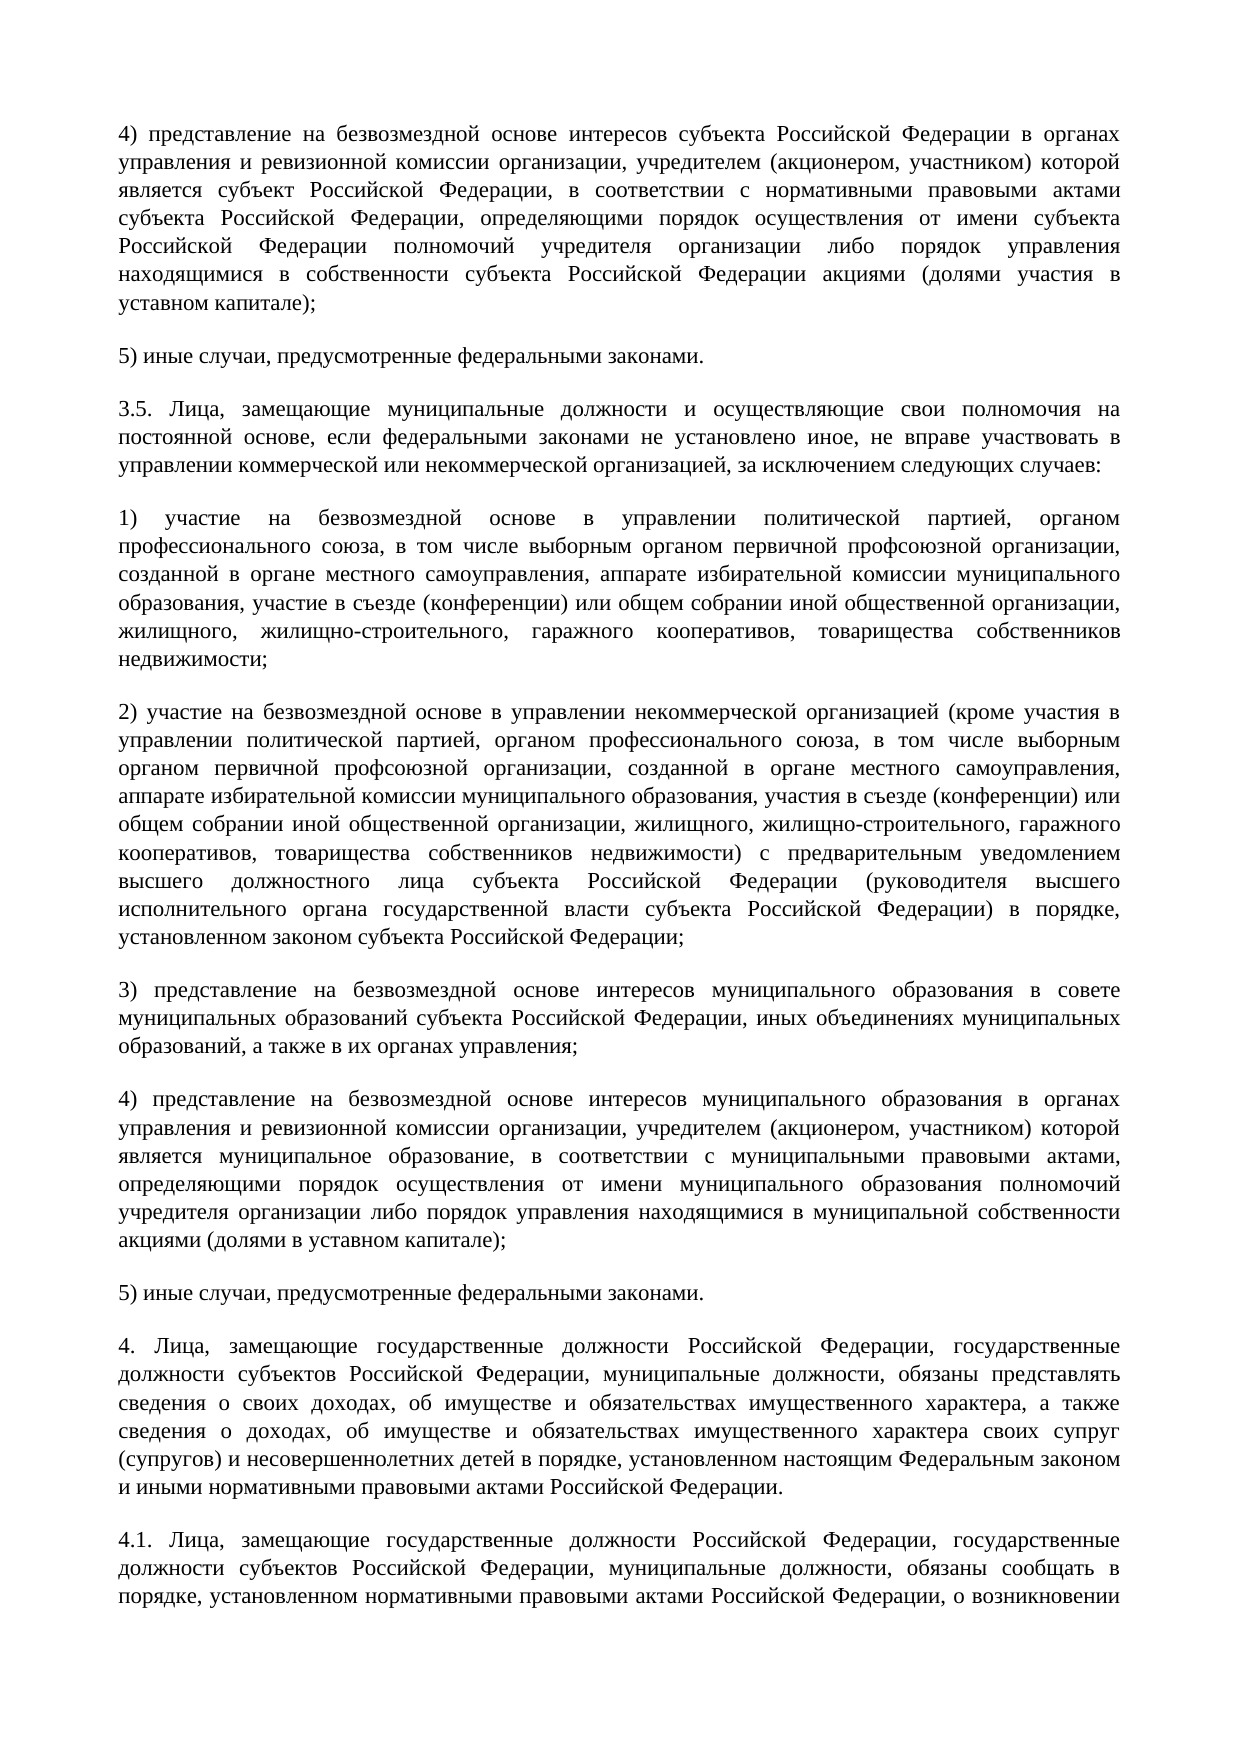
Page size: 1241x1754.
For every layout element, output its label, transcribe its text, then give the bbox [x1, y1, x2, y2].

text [118, 1524, 1122, 1609]
text 4. Лица, замещающие государственные должности Российской Федерации, государственные должности субъектов Российской Федерации, муниципальные должности, обязаны представлять сведения о своих доходах, об имуществе и обязательствах имущественного характера, а также сведения о доходах, об имуществе и обязательствах имущественного характера своих супруг (супругов) и несовершеннолетних детей в порядке, установленном настоящим Федеральным законом и иными нормативными правовыми актами Российской Федерации. [118, 1331, 1122, 1499]
text 4) представление на безвозмездной основе интересов субъекта Российской Федерации в органах управления и ревизионной комиссии организации, учредителем (акционером, участником) которой является субъект Российской Федерации, в соответствии с нормативными правовыми актами субъекта Российской Федерации, определяющими порядок осуществления от имени субъекта Российской Федерации полномочий учредителя организации либо порядок управления находящимися в собственности субъекта Российской Федерации акциями (долями участия в уставном капитале); [118, 118, 1122, 315]
text 2) участие на безвозмездной основе в управлении некоммерческой организацией (кроме участия в управлении политической партией, органом профессионального союза, в том числе выборным органом первичной профсоюзной организации, созданной в органе местного самоуправления, аппарате избирательной комиссии муниципального образования, участия в съезде (конференции) или общем собрании иной общественной организации, жилищного, жилищно-строительного, гаражного кооперативов, товарищества собственников недвижимости) с предварительным уведомлением высшего должностного лица субъекта Российской Федерации (руководителя высшего исполнительного органа государственной власти субъекта Российской Федерации) в порядке, установленном законом субъекта Российской Федерации; [118, 696, 1122, 949]
text 5) иные случаи, предусмотренные федеральными законами. [118, 340, 1122, 368]
text 3.5. Лица, замещающие муниципальные должности и осуществляющие свои полномочия на постоянной основе, если федеральными законами не установлено иное, не вправе участвовать в управлении коммерческой или некоммерческой организацией, за исключением следующих случаев: [118, 393, 1122, 477]
text 5) иные случаи, предусмотренные федеральными законами. [118, 1277, 1122, 1306]
text 3) представление на безвозмездной основе интересов муниципального образования в совете муниципальных образований субъекта Российской Федерации, иных объединениях муниципальных образований, а также в их органах управления; [118, 974, 1122, 1059]
text 4) представление на безвозмездной основе интересов муниципального образования в органах управления и ревизионной комиссии организации, учредителем (акционером, участником) которой является муниципальное образование, в соответствии с муниципальными правовыми актами, определяющими порядок осуществления от имени муниципального образования полномочий учредителя организации либо порядок управления находящимися в муниципальной собственности акциями (долями в уставном капитале); [118, 1084, 1122, 1252]
text 1) участие на безвозмездной основе в управлении политической партией, органом профессионального союза, в том числе выборным органом первичной профсоюзной организации, созданной в органе местного самоуправления, аппарате избирательной комиссии муниципального образования, участие в съезде (конференции) или общем собрании иной общественной организации, жилищного, жилищно-строительного, гаражного кооперативов, товарищества собственников недвижимости; [118, 502, 1122, 671]
